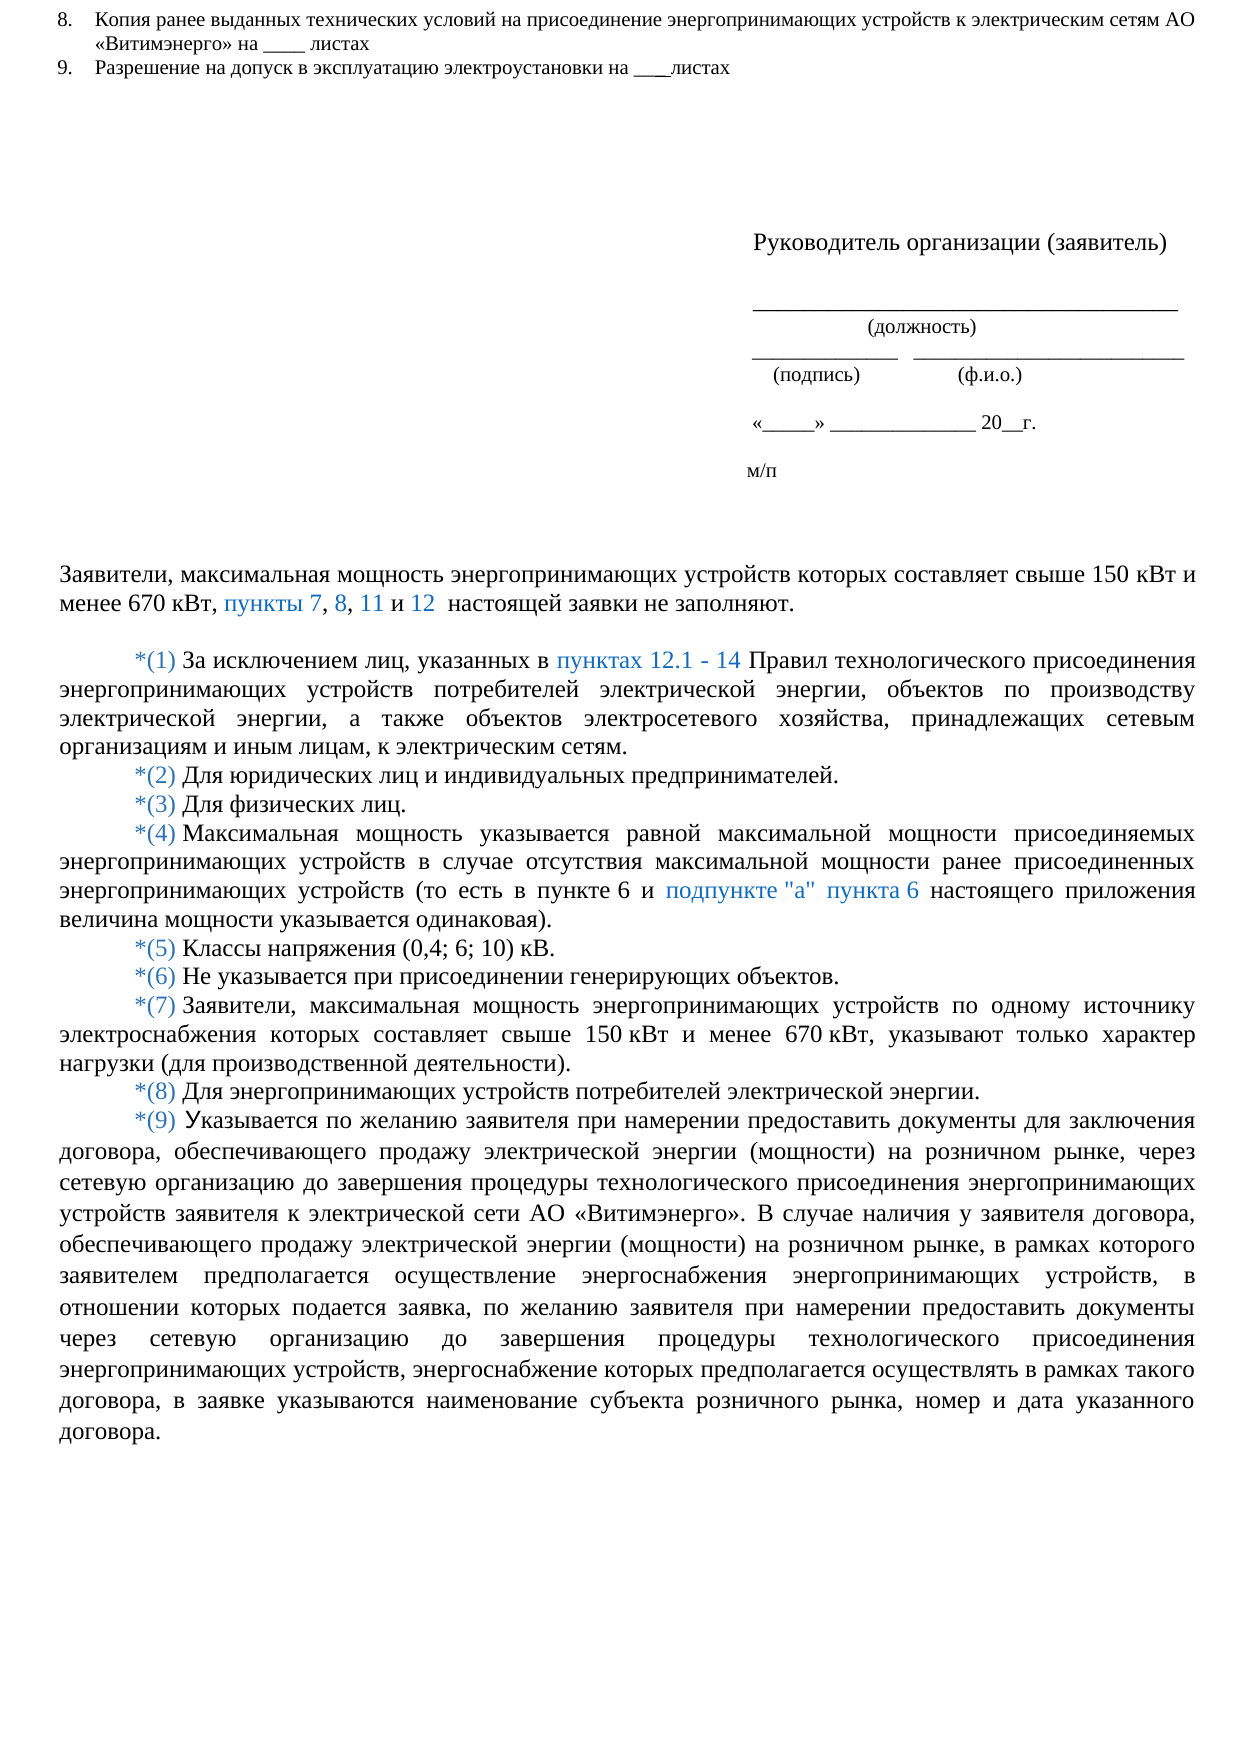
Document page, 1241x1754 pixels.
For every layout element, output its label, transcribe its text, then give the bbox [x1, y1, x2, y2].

text (должность) [59, 313, 1196, 338]
list Копия ранее выданных технических условий на присоединение энергопринимающих устройств к электрическим сетям АО «Витимэнерго» на ____ листах [57, 7, 1196, 55]
text *(5) Классы напряжения (0,4; 6; 10) кВ. [59, 933, 1196, 961]
text *(3) Для физических лиц. [59, 789, 1196, 818]
text *(2) Для юридических лиц и индивидуальных предпринимателей. [59, 760, 1196, 789]
text ______________ __________________________ [59, 338, 1196, 362]
text Руководитель организации (заявитель) [59, 227, 1196, 256]
text м/п [59, 458, 1196, 482]
text __________________________________ [59, 285, 1196, 313]
text *(4) Максимальная мощность указывается равной максимальной мощности присоединяемых энергопринимающих устройств в случае отсутствия максимальной мощности ранее присоединенных энергопринимающих устройств (то есть в пункте 6 и подпункте "а" пункта 6 настоящего приложения величина мощности указывается одинаковая). [59, 818, 1196, 933]
text *(7) Заявители, максимальная мощность энергопринимающих устройств по одному источнику электроснабжения которых составляет свыше 150 кВт и менее 670 кВт, указывают только характер нагрузки (для производственной деятельности). [59, 990, 1196, 1076]
text *(6) Не указывается при присоединении генерирующих объектов. [59, 961, 1196, 990]
text *(8) Для энергопринимающих устройств потребителей электрической энергии. [59, 1076, 1196, 1105]
text *(9) Указывается по желанию заявителя при намерении предоставить документы для заключения договора, обеспечивающего продажу электрической энергии (мощности) на розничном рынке, через сетевую организацию до завершения процедуры технологического присоединения энергопринимающих устройств заявителя к электрической сети АО «Витимэнерго». В случае наличия у заявителя договора, обеспечивающего продажу электрической энергии (мощности) на розничном рынке, в рамках которого заявителем предполагается осуществление энергоснабжения энергопринимающих устройств, в отношении которых подается заявка, по желанию заявителя при намерении предоставить документы через сетевую организацию до завершения процедуры технологического присоединения энергопринимающих устройств, энергоснабжение которых предполагается осуществлять в рамках такого договора, в заявке указываются наименование субъекта розничного рынка, номер и дата указанного договора. [59, 1105, 1196, 1444]
text (подпись) (ф.и.о.) [59, 362, 1196, 386]
text *(1) За исключением лиц, указанных в пунктах 12.1 - 14 Правил технологического присоединения энергопринимающих устройств потребителей электрической энергии, объектов по производству электрической энергии, а также объектов электросетевого хозяйства, принадлежащих сетевым организациям и иным лицам, к электрическим сетям. [59, 645, 1196, 760]
list Разрешение на допуск в эксплуатацию электроустановки на ___ листах [57, 55, 1196, 79]
text Заявители, максимальная мощность энергопринимающих устройств которых составляет свыше 150 кВт и менее 670 кВт, пункты 7, 8, 11 и 12 настоящей заявки не заполняют. [59, 559, 1196, 616]
text «_____» ______________ 20__г. [59, 410, 1196, 434]
